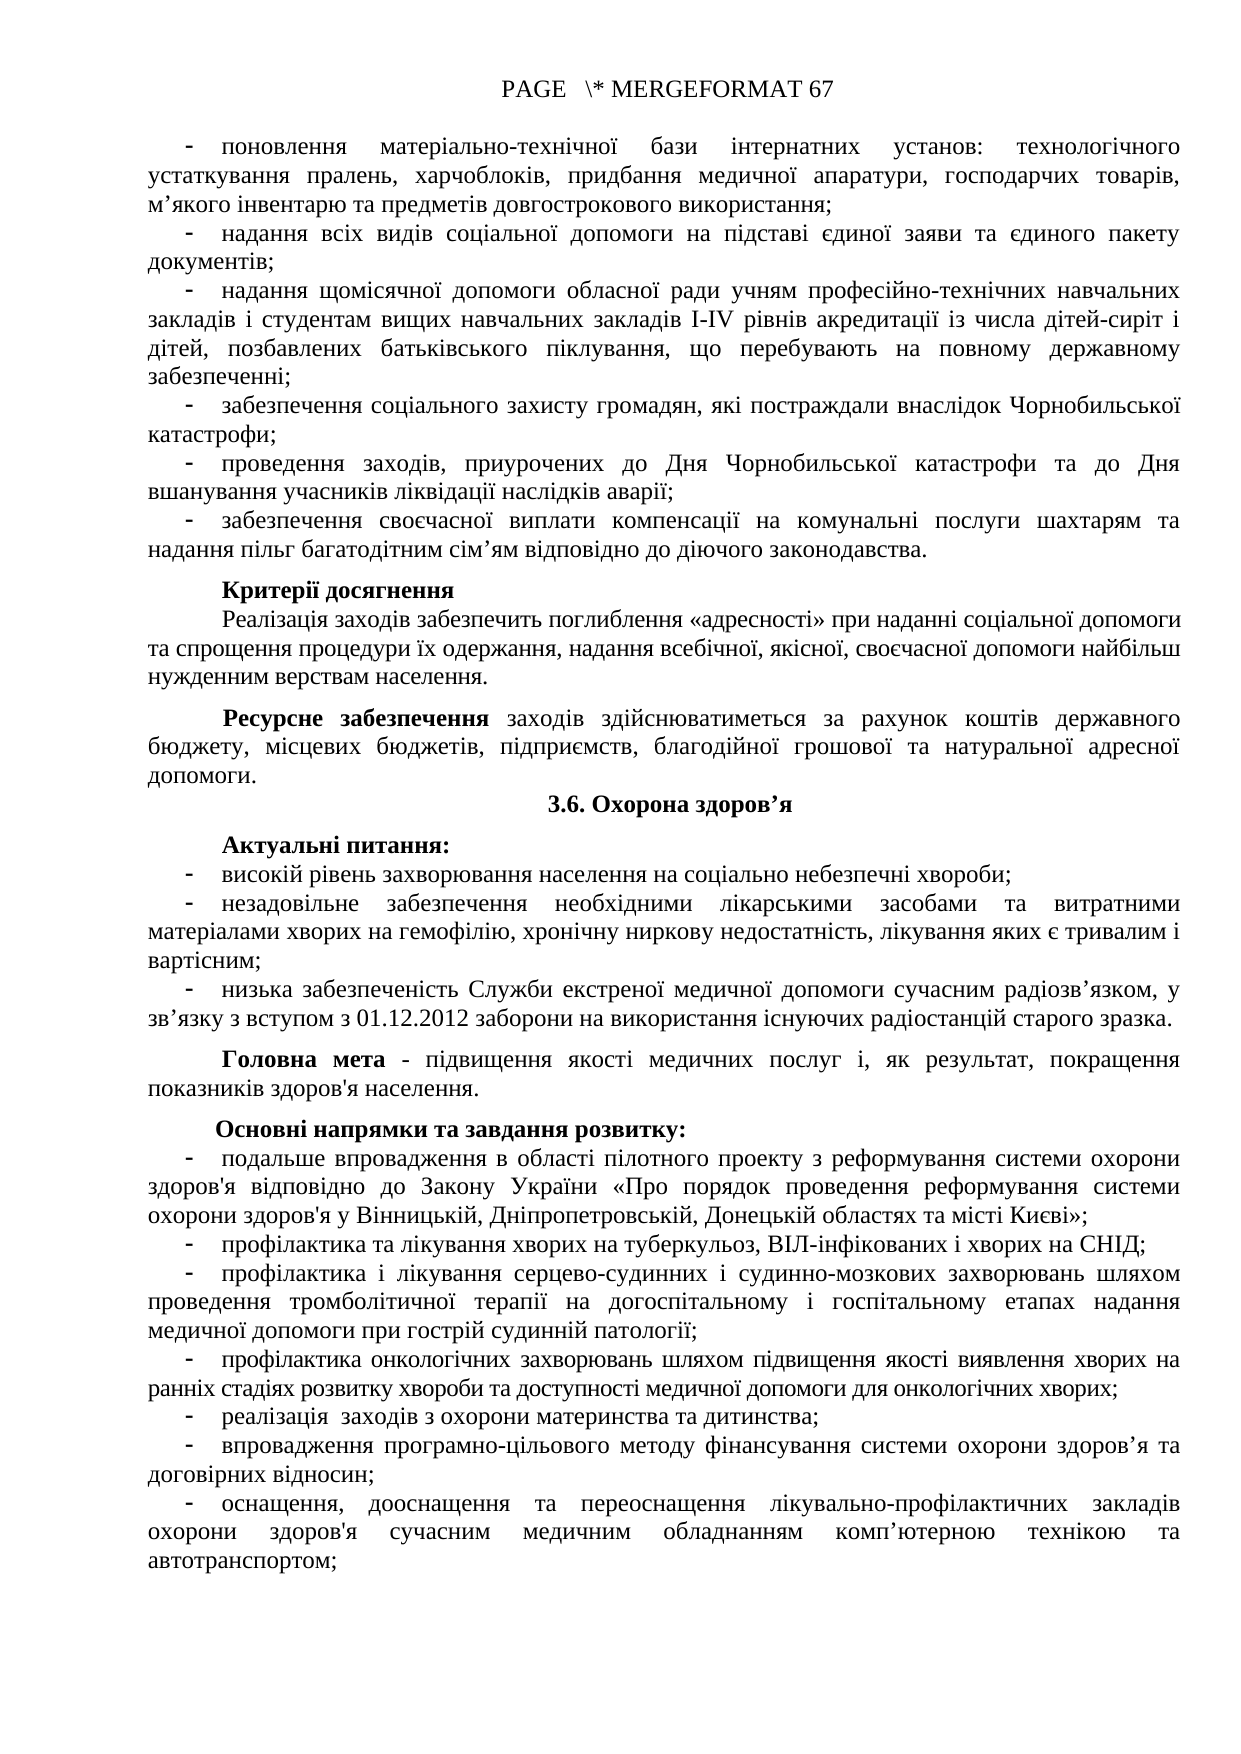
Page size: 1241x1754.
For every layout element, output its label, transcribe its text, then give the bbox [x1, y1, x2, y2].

text Основні напрямки та завдання розвитку: [215, 1114, 1181, 1143]
list подальше впровадження в області пілотного проекту з реформування системи охорони здоров'я відповідно до Закону України «Про порядок проведення реформування системи охорони здоров'я у Вінницькій, Дніпропетровській, Донецькій областях та місті Києві»; [148, 1143, 1181, 1229]
list забезпечення своєчасної виплати компенсації на комунальні послуги шахтарям та надання пільг багатодітним сім’ям відповідно до діючого законодавства. [148, 505, 1181, 563]
list низька забезпеченість Служби екстреної медичної допомоги сучасним радіозв’язком, у зв’язку з вступом з 01.12.2012 заборони на використання існуючих радіостанцій старого зразка. [148, 974, 1181, 1031]
list високій рівень захворювання населення на соціально небезпечні хвороби; [148, 859, 1181, 888]
text Критерії досягнення [148, 575, 1181, 604]
list профілактика онкологічних захворювань шляхом підвищення якості виявлення хворих на ранніх стадіях розвитку хвороби та доступності медичної допомоги для онкологічних хворих; [148, 1344, 1181, 1401]
list профілактика і лікування серцево-судинних і судинно-мозкових захворювань шляхом проведення тромболітичної терапії на догоспітальному і госпітальному етапах надання медичної допомоги при гострій судинній патології; [148, 1258, 1181, 1344]
text Реалізація заходів забезпечить поглиблення «адресності» при наданні соціальної допомоги та спрощення процедури їх одержання, надання всебічної, якісної, своєчасної допомоги найбільш нужденним верствам населення. [148, 604, 1181, 690]
list впровадження програмно-цільового методу фінансування системи охорони здоров’я та договірних відносин; [148, 1430, 1181, 1488]
list забезпечення соціального захисту громадян, які постраждали внаслідок Чорнобильської катастрофи; [148, 390, 1181, 448]
list оснащення, дооснащення та переоснащення лікувально-профілактичних закладів охорони здоров'я сучасним медичним обладнанням комп’ютерною технікою та автотранспортом; [148, 1488, 1181, 1574]
list проведення заходів, приурочених до Дня Чорнобильської катастрофи та до Дня вшанування учасників ліквідації наслідків аварії; [148, 448, 1181, 505]
text Головна мета - підвищення якості медичних послуг і, як результат, покращення показників здоров'я населення. [148, 1044, 1181, 1101]
list незадовільне забезпечення необхідними лікарськими засобами та витратними матеріалами хворих на гемофілію, хронічну ниркову недостатність, лікування яких є тривалим і вартісним; [148, 888, 1181, 974]
list профілактика та лікування хворих на туберкульоз, ВІЛ-інфікованих і хворих на СНІД; [148, 1229, 1181, 1258]
list надання щомісячної допомоги обласної ради учням професійно-технічних навчальних закладів і студентам вищих навчальних закладів I-IV рівнів акредитації із числа дітей-сиріт і дітей, позбавлених батьківського піклування, що перебувають на повному державному забезпеченні; [148, 275, 1181, 390]
text 3.6. Охорона здоров’я [159, 789, 1181, 818]
list реалізація заходів з охорони материнства та дитинства; [148, 1401, 1181, 1430]
text Ресурсне забезпечення заходів здійснюватиметься за рахунок коштів державного бюджету, місцевих бюджетів, підприємств, благодійної грошової та натуральної адресної допомоги. [148, 703, 1181, 789]
list поновлення матеріально-технічної бази інтернатних установ: технологічного устаткування пралень, харчоблоків, придбання медичної апаратури, господарчих товарів, м’якого інвентарю та предметів довгострокового використання; [148, 131, 1181, 218]
text Актуальні питання: [148, 830, 1181, 859]
list надання всіх видів соціальної допомоги на підставі єдиної заяви та єдиного пакету документів; [148, 218, 1181, 275]
